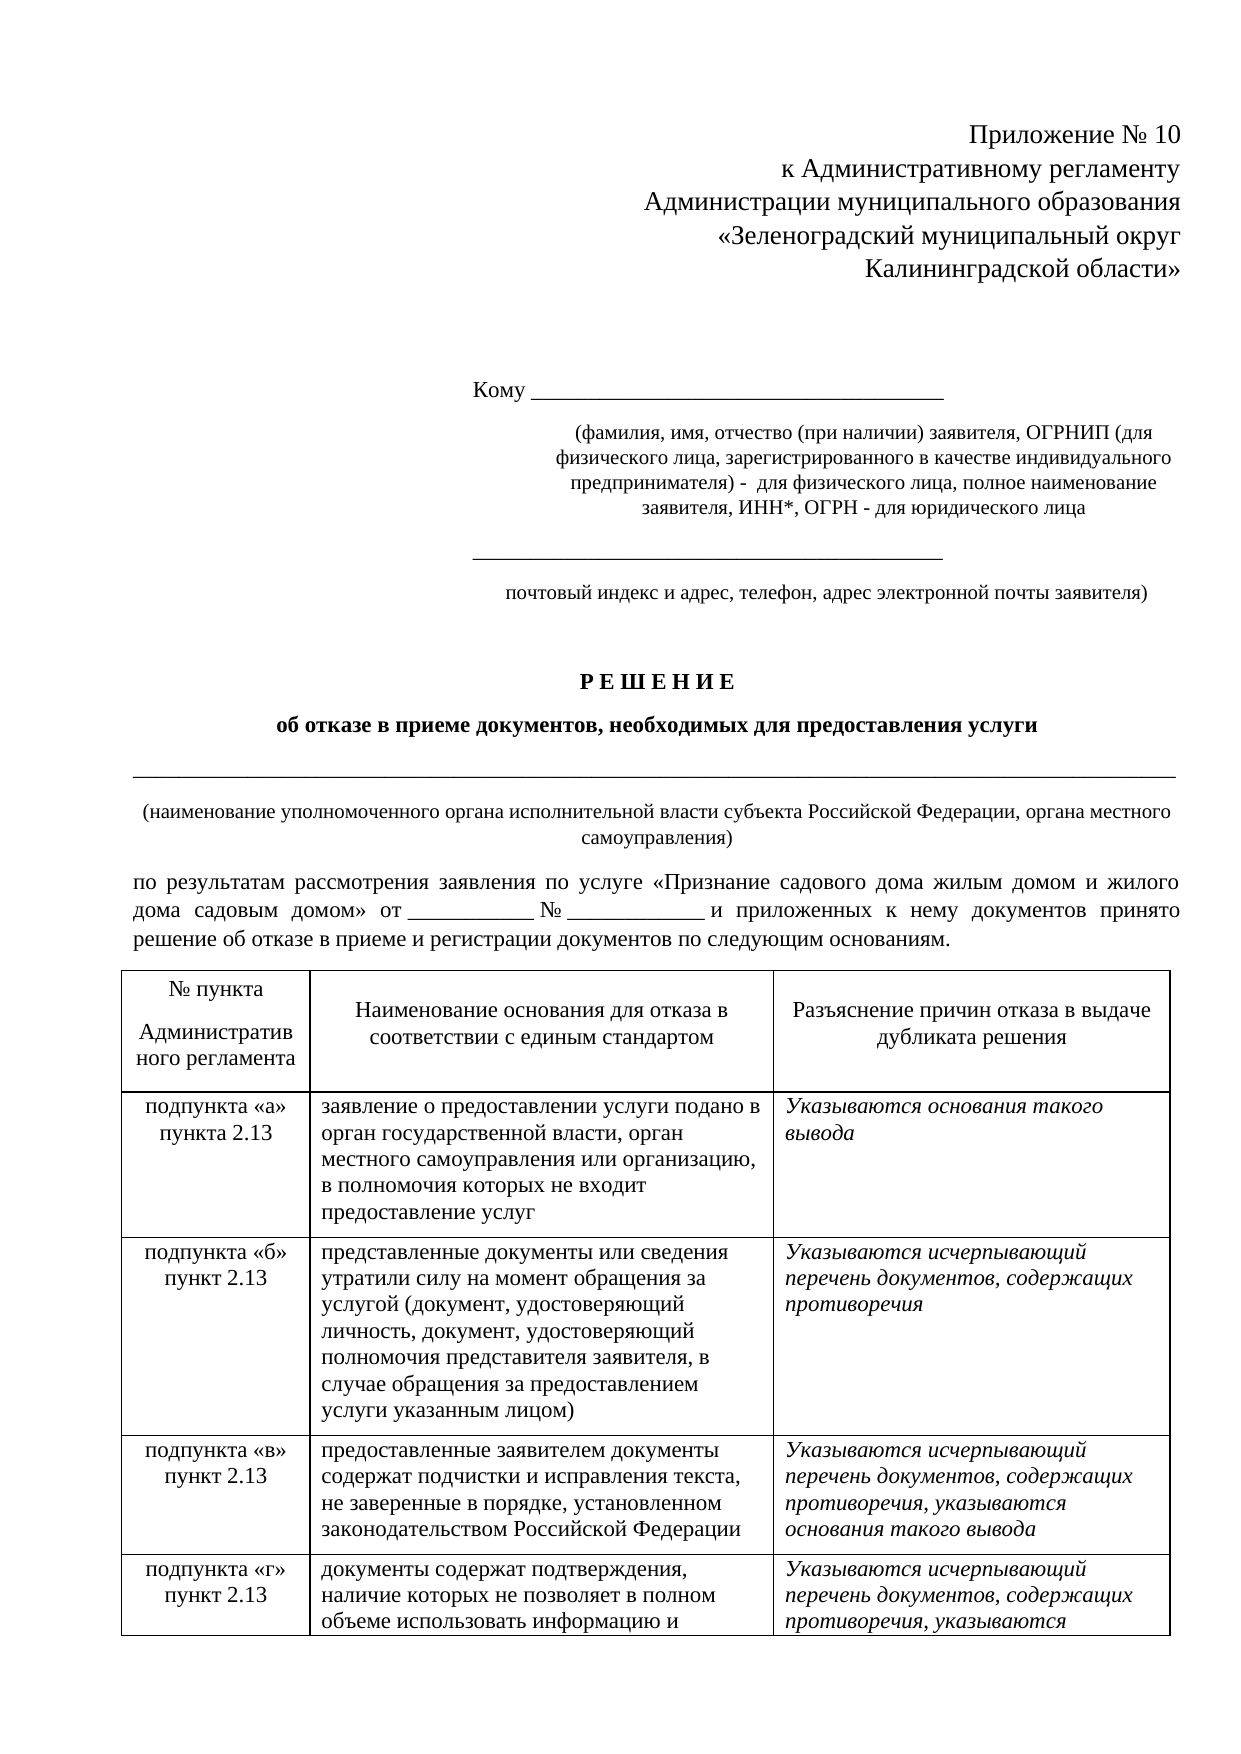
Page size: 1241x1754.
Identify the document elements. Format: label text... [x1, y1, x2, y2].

text почтовый индекс и адрес, телефон, адрес электронной почты заявителя) [473, 579, 1181, 604]
table_header Разъяснение причин отказа в выдаче дубликата решения [774, 971, 1169, 1091]
text «Зеленоградский муниципальный округ [133, 219, 1181, 250]
table_cell подпункта «а» пункта 2.13 [122, 1093, 309, 1237]
table_cell Указываются основания такого вывода [774, 1093, 1169, 1237]
text Приложение № 10 [576, 118, 1181, 149]
table_cell Указываются исчерпывающий перечень документов, содержащих противоречия [774, 1238, 1169, 1435]
text по результатам рассмотрения заявления по услуге «Признание садового дома жилым домом и жилого дома садовым домом» от ___________ № ____________ и приложенных к нему документов принято решение об отказе в приеме и регистрации документов по следующим основаниям. [133, 868, 1181, 951]
table_cell подпункта «г» пункт 2.13 [122, 1555, 309, 1635]
table_header Наименование основания для отказа в соответствии с единым стандартом [311, 971, 773, 1091]
table_cell заявление о предоставлении услуги подано в орган государственной власти, орган местного самоуправления или организацию, в полномочия которых не входит предоставление услуг [311, 1093, 773, 1237]
text к Административному регламенту [133, 152, 1181, 183]
table_cell Указываются исчерпывающий перечень документов, содержащих противоречия, указываются основания такого вывода [774, 1555, 1169, 1635]
text (фамилия, имя, отчество (при наличии) заявителя, ОГРНИП (для физического лица, зарегистрированного в качестве индивидуального предпринимателя) - для физического лица, полное наименование заявителя, ИНН*, ОГРН - для юридического лица [546, 419, 1181, 519]
text Кому ____________________________________ [473, 376, 1181, 402]
table_cell подпункта «в» пункт 2.13 [122, 1436, 309, 1554]
text _________________________________________ [473, 536, 1181, 562]
text Р Е Ш Е Н И Е [133, 668, 1181, 694]
text Калининградской области» [133, 252, 1181, 283]
text об отказе в приеме документов, необходимых для предоставления услуги [133, 711, 1181, 737]
table_cell подпункта «б» пункт 2.13 [122, 1238, 309, 1435]
table_cell предоставленные заявителем документы содержат подчистки и исправления текста, не заверенные в порядке, установленном законодательством Российской Федерации [311, 1436, 773, 1554]
table_cell представленные документы или сведения утратили силу на момент обращения за услугой (документ, удостоверяющий личность, документ, удостоверяющий полномочия представителя заявителя, в случае обращения за предоставлением услуги указанным лицом) [311, 1238, 773, 1435]
text Администрации муниципального образования [133, 185, 1181, 216]
table_cell Указываются исчерпывающий перечень документов, содержащих противоречия, указываются основания такого вывода [774, 1436, 1169, 1554]
table_header № пункта Административного регламента [122, 971, 309, 1091]
text (наименование уполномоченного органа исполнительной власти субъекта Российской Федерации, органа местного самоуправления) [133, 799, 1181, 849]
text ___________________________________________________________________________________________ [133, 754, 1181, 781]
